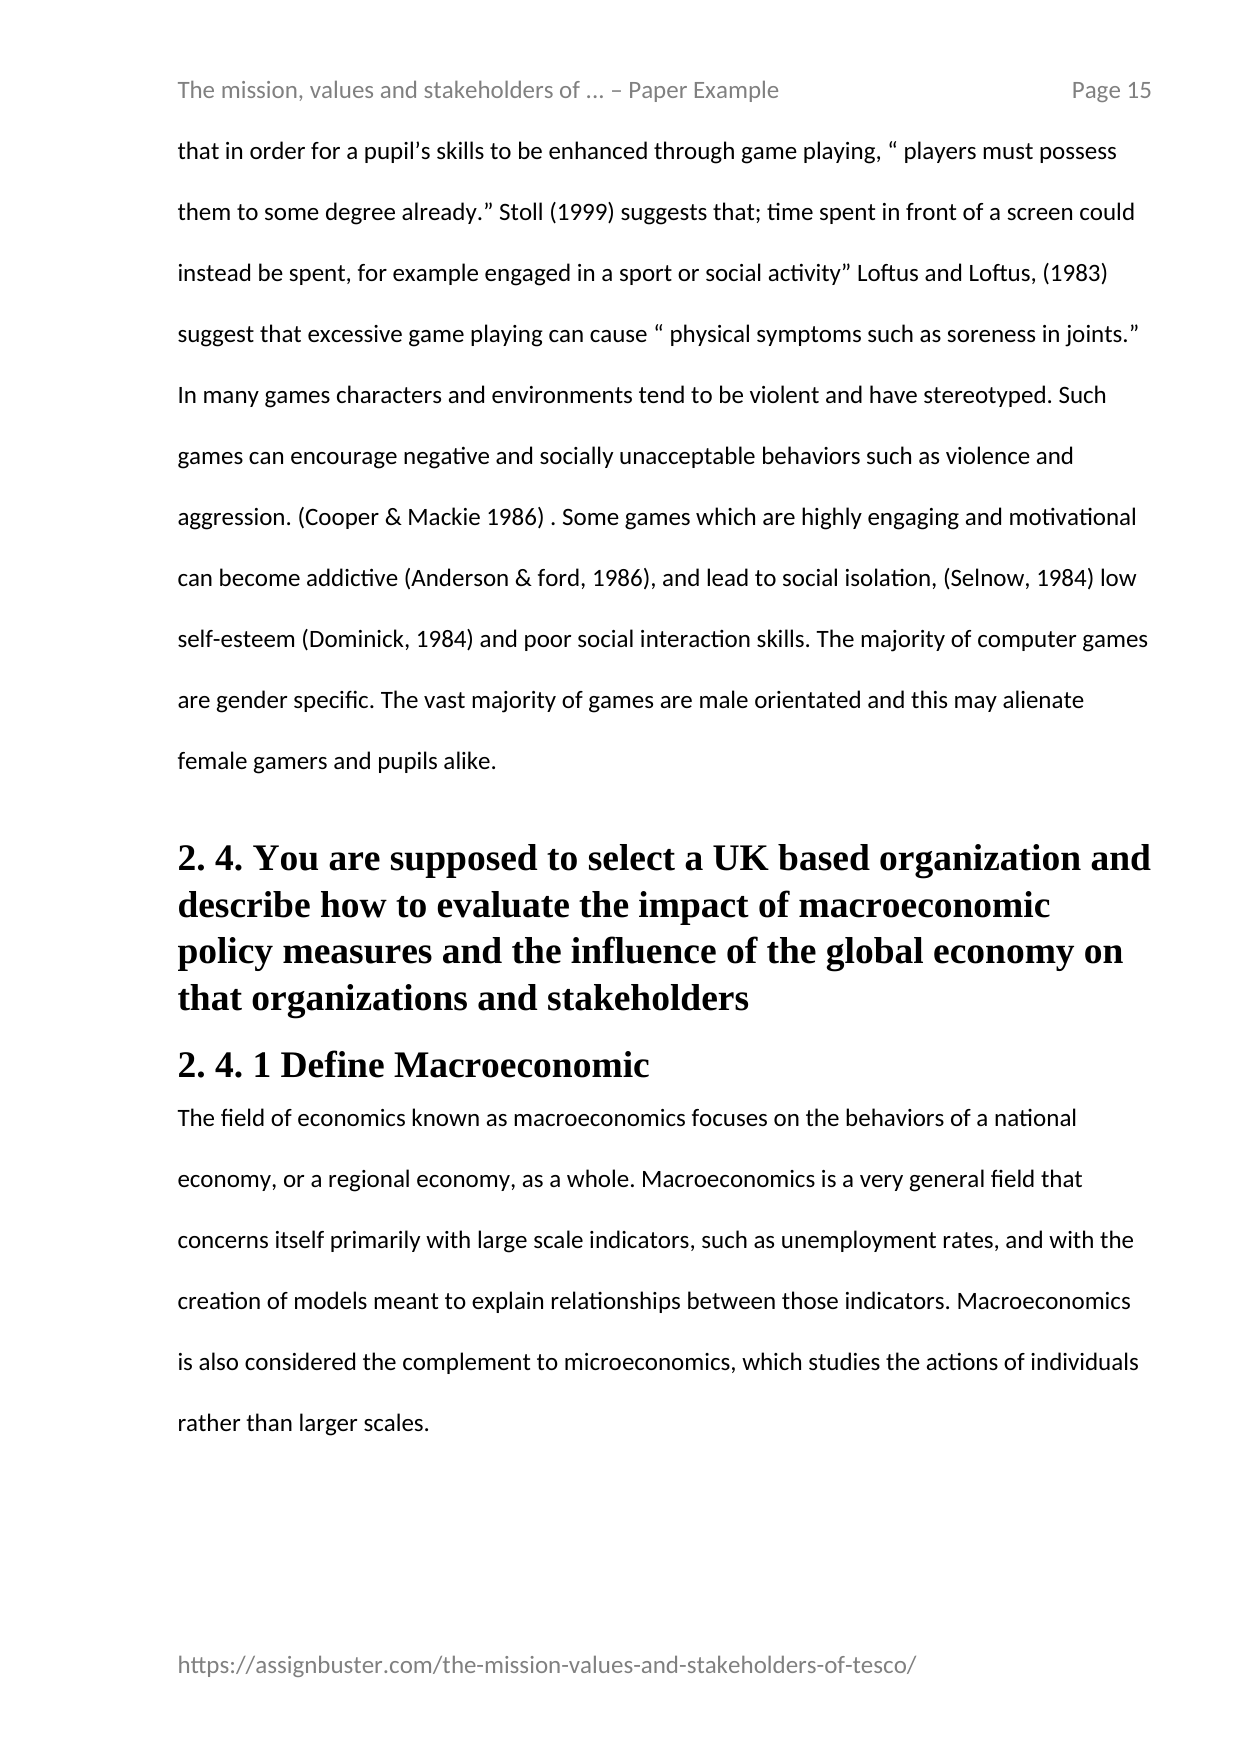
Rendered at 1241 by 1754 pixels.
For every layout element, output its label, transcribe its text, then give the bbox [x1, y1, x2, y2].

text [177, 135, 1152, 776]
text The field of economics known as macroeconomics focuses on the behaviors of a national economy, or a regional economy, as a whole. Macroeconomics is a very general field that concerns itself primarily with large scale indicators, such as unemployment rates, and with the creation of models meant to explain relationships between those indicators. Macroeconomics is also considered the complement to microeconomics, which studies the actions of individuals rather than larger scales. [177, 1102, 1152, 1438]
subtitle 2. 4. You are supposed to select a UK based organization and describe how to evaluate the impact of macroeconomic policy measures and the influence of the global economy on that organizations and stakeholders [177, 836, 1152, 1018]
subtitle 2. 4. 1 Define Macroeconomic [177, 1043, 1152, 1086]
